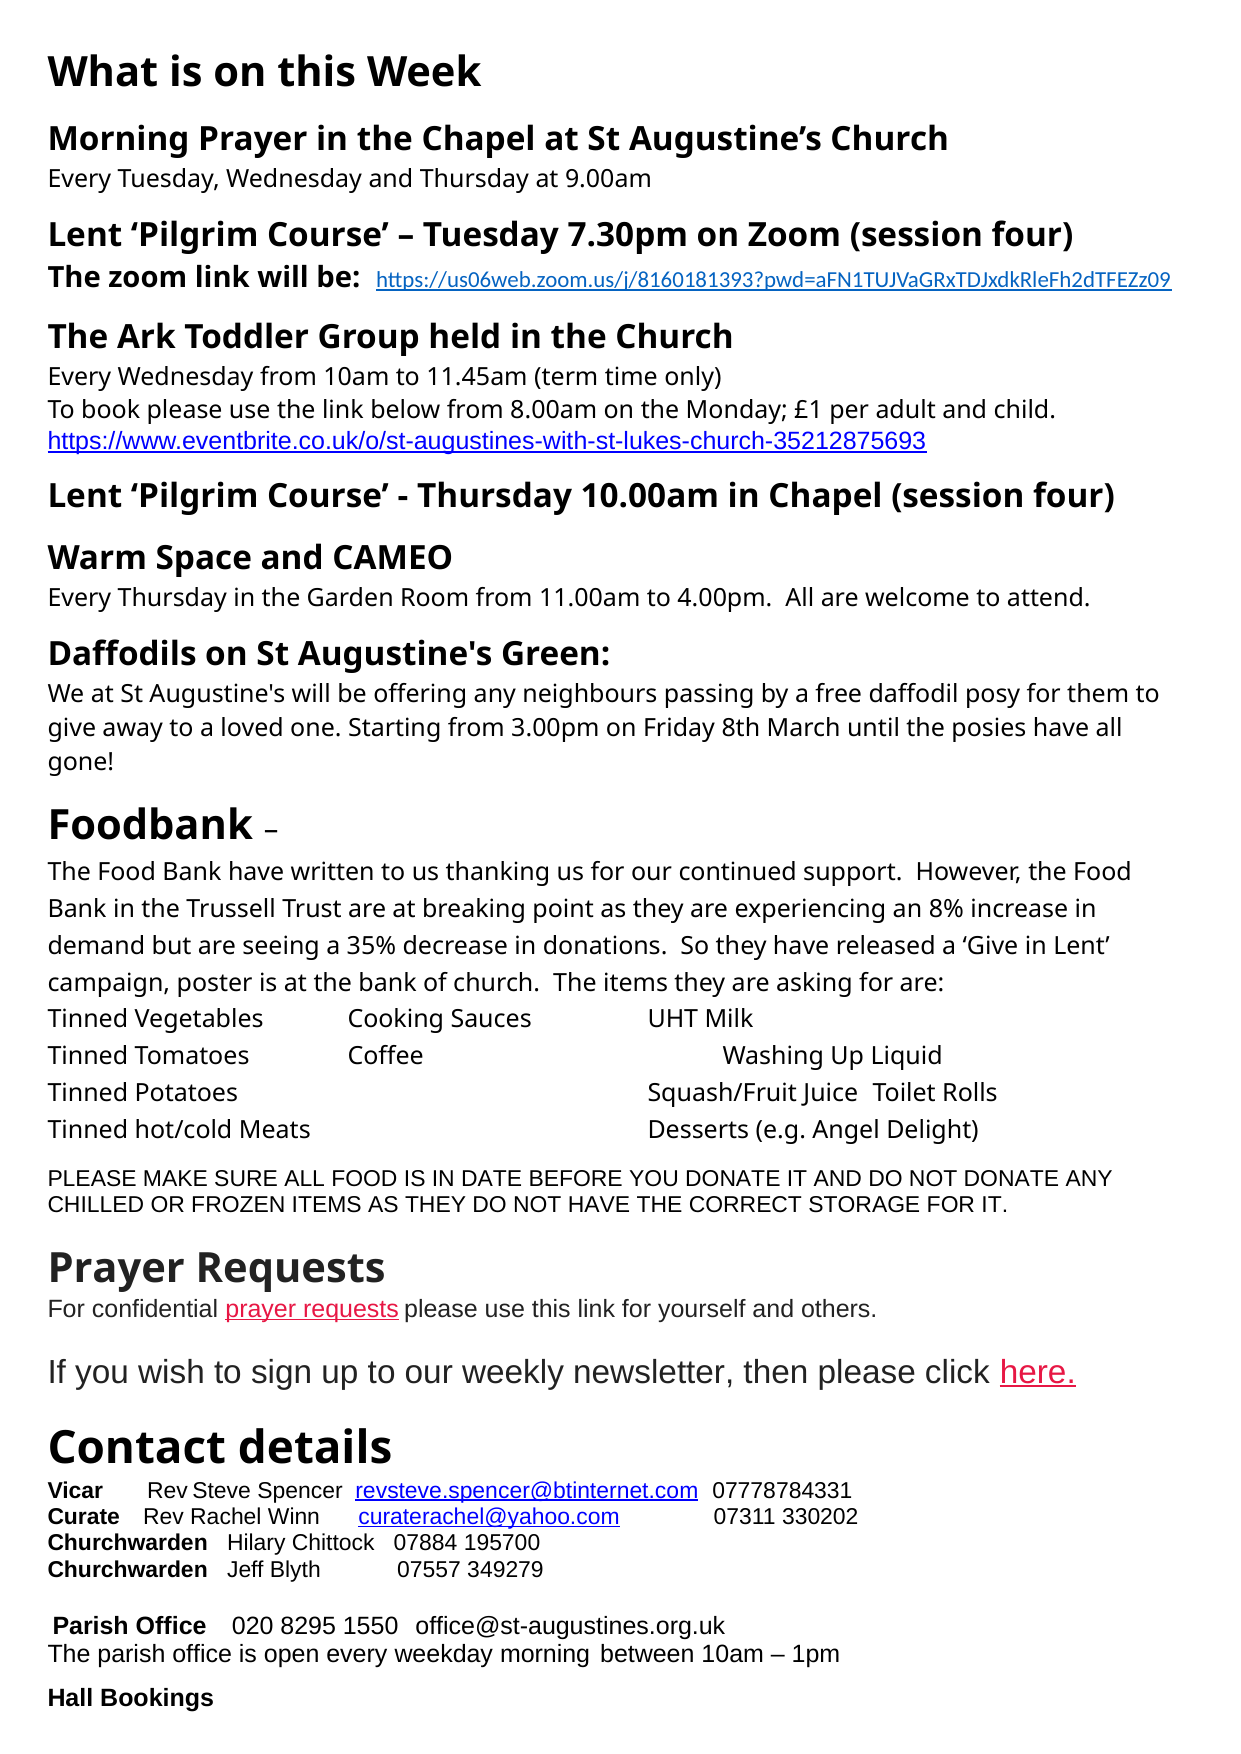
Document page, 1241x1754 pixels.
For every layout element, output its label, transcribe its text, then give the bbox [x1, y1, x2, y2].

text Contact details Vicar Rev Steve Spencer revsteve.spencer@btinternet.com 07778784331 Curate Rev Rachel Winn curaterachel@yahoo.com 07311 330202 Churchwarden Hilary Chittock 07884 195700 Churchwarden Jeff Blyth 07557 349279 [47, 1414, 1193, 1582]
text What is on this Week [47, 41, 1193, 98]
text Parish Office 020 8295 1550 office@st-augustines.org.uk [47, 1599, 1193, 1639]
text Daffodils on St Augustine's Green: [47, 630, 1193, 675]
text We at St Augustine's will be offering any neighbours passing by a free daffodil posy for them to give away to a loved one. Starting from 3.00pm on Friday 8th March until the posies have all gone! [47, 675, 1193, 777]
text Prayer Requests For confidential prayer requests please use this link for yourself and others. [47, 1237, 1193, 1323]
text Foodbank – The Food Bank have written to us thanking us for our continued support. However, the Food Bank in the Trussell Trust are at breaking point as they are experiencing an 8% increase in demand but are seeing a 35% decrease in donations. So they have released a ‘Give in Lent’ campaign, poster is at the bank of church. The items they are asking for are: Tinned Vegetables Cooking Sauces UHT Milk Tinned Tomatoes Coffee Washing Up Liquid Tinned Potatoes Squash/Fruit Juice Toilet Rolls Tinned hot/cold Meats Desserts (e.g. Angel Delight) [47, 794, 1193, 1146]
text Warm Space and CAMEO Every Thursday in the Garden Room from 11.00am to 4.00pm. All are welcome to attend. [47, 534, 1193, 613]
text The Ark Toddler Group held in the Church Every Wednesday from 10am to 11.45am (term time only) To book please use the link below from 8.00am on the Monday; £1 per adult and child. https://www.eventbrite.co.uk/o/st-augustines-with-st-lukes-church-35212875693 [47, 313, 1193, 455]
text Lent ‘Pilgrim Course’ – Tuesday 7.30pm on Zoom (session four) The zoom link will be: https://us06web.zoom.us/j/8160181393?pwd=aFN1TUJVaGRxTDJxdkRleFh2dTFEZz09 [47, 211, 1193, 296]
text PLEASE MAKE SURE ALL FOOD IS IN DATE BEFORE YOU DONATE IT AND DO NOT DONATE ANY CHILLED OR FROZEN ITEMS AS THEY DO NOT HAVE THE CORRECT STORAGE FOR IT. [47, 1165, 1193, 1218]
text If you wish to sign up to our weekly newsletter, then please click here. [47, 1352, 1193, 1390]
text Lent ‘Pilgrim Course’ - Thursday 10.00am in Chapel (session four) [47, 472, 1193, 517]
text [47, 1639, 1193, 1711]
text Morning Prayer in the Chapel at St Augustine’s Church Every Tuesday, Wednesday and Thursday at 9.00am [47, 115, 1193, 194]
